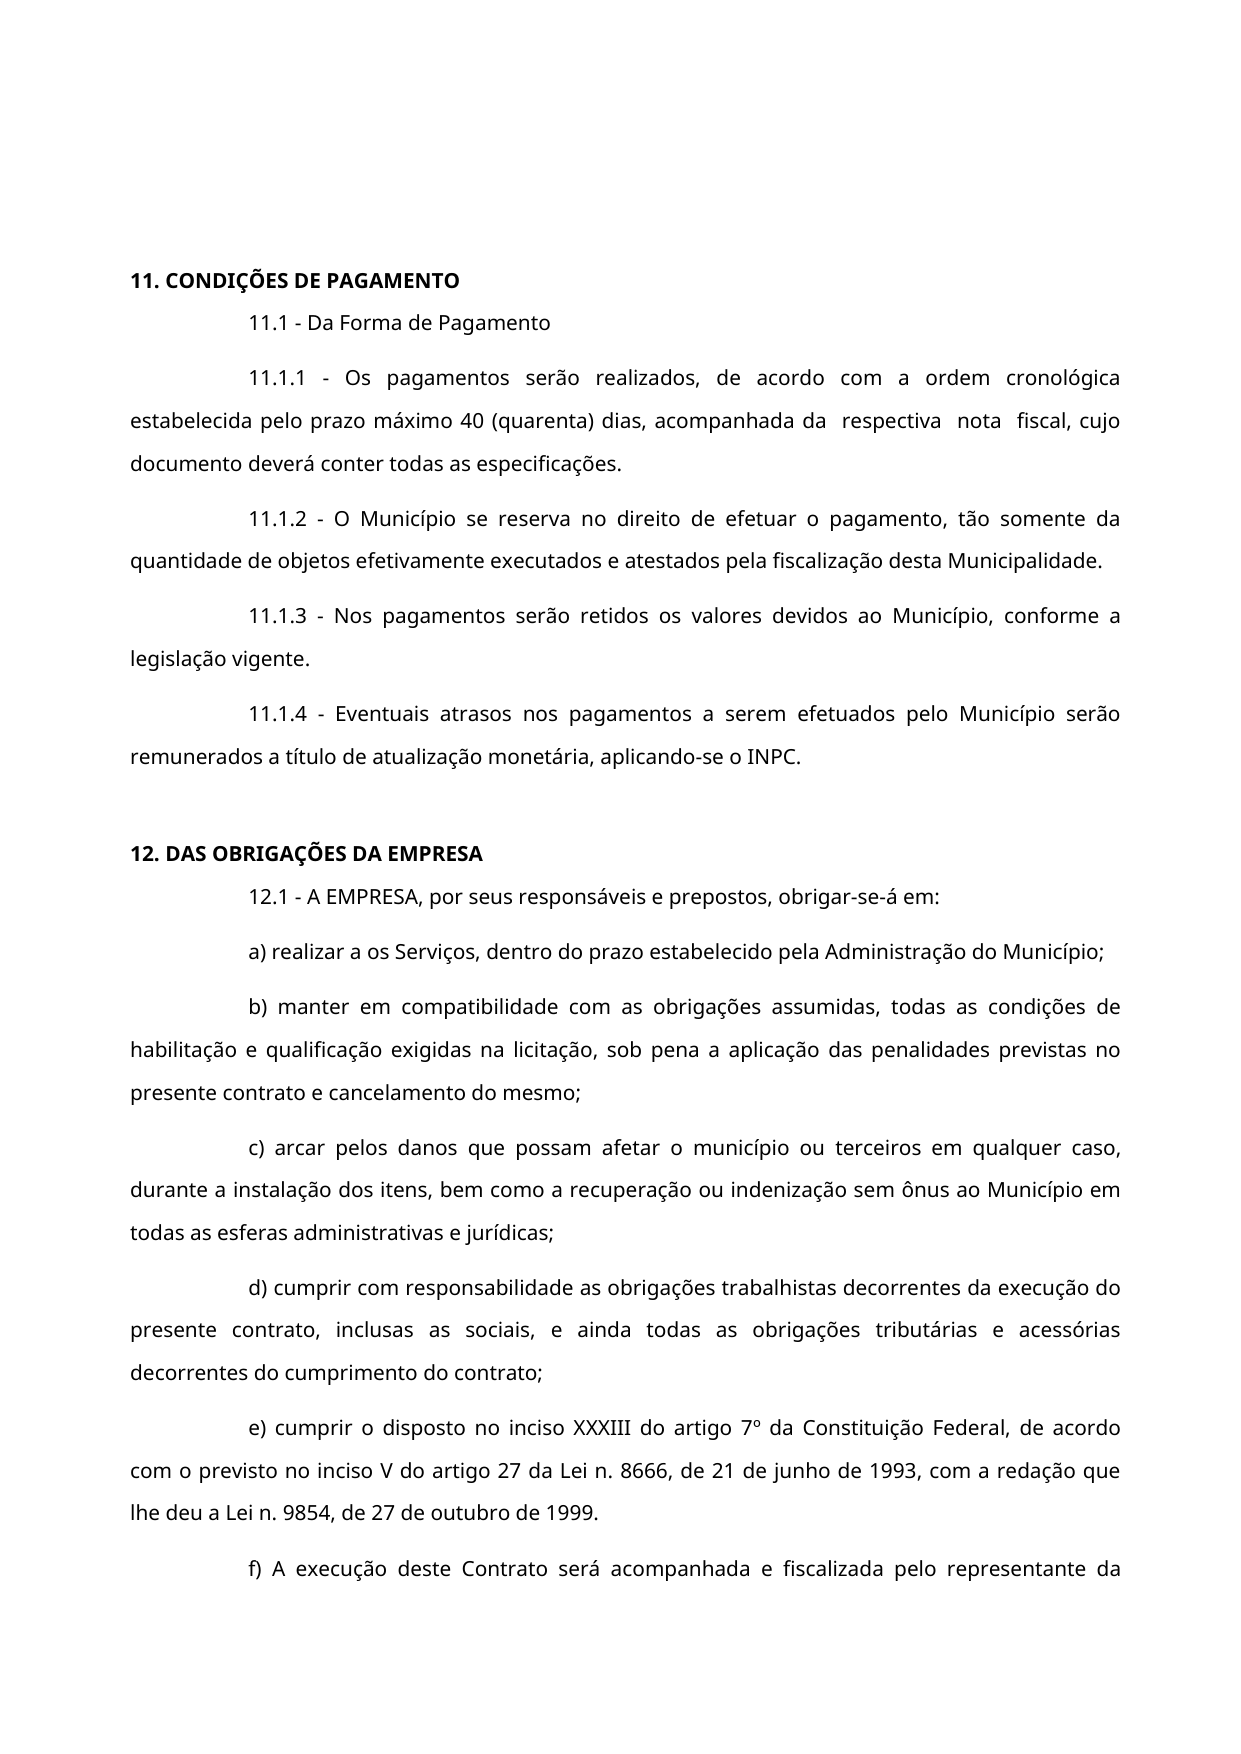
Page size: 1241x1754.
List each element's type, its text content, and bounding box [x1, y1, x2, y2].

text 11.1 - Da Forma de Pagamento [130, 308, 1122, 337]
text d) cumprir com responsabilidade as obrigações trabalhistas decorrentes da execução do presente contrato, inclusas as sociais, e ainda todas as obrigações tributárias e acessórias decorrentes do cumprimento do contrato; [130, 1273, 1122, 1387]
text 11.1.4 - Eventuais atrasos nos pagamentos a serem efetuados pelo Município serão remunerados a título de atualização monetária, aplicando-se o INPC. [130, 699, 1122, 770]
text c) arcar pelos danos que possam afetar o município ou terceiros em qualquer caso, durante a instalação dos itens, bem como a recuperação ou indenização sem ônus ao Município em todas as esferas administrativas e jurídicas; [130, 1133, 1122, 1246]
text b) manter em compatibilidade com as obrigações assumidas, todas as condições de habilitação e qualificação exigidas na licitação, sob pena a aplicação das penalidades previstas no presente contrato e cancelamento do mesmo; [130, 992, 1122, 1106]
text 12. DAS OBRIGAÇÕES DA EMPRESA [130, 839, 1122, 868]
text a) realizar a os Serviços, dentro do prazo estabelecido pela Administração do Município; [130, 937, 1122, 966]
text 11. CONDIÇÕES DE PAGAMENTO [130, 266, 1122, 294]
text e) cumprir o disposto no inciso XXXIII do artigo 7º da Constituição Federal, de acordo com o previsto no inciso V do artigo 27 da Lei n. 8666, de 21 de junho de 1993, com a redação que lhe deu a Lei n. 9854, de 27 de outubro de 1999. [130, 1413, 1122, 1527]
text 11.1.2 - O Município se reserva no direito de efetuar o pagamento, tão somente da quantidade de objetos efetivamente executados e atestados pela fiscalização desta Municipalidade. [130, 504, 1122, 575]
text 11.1.3 - Nos pagamentos serão retidos os valores devidos ao Município, conforme a legislação vigente. [130, 602, 1122, 673]
text 12.1 - A EMPRESA, por seus responsáveis e prepostos, obrigar-se-á em: [130, 882, 1122, 911]
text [130, 1554, 1122, 1582]
text 11.1.1 - Os pagamentos serão realizados, de acordo com a ordem cronológica estabelecida pelo prazo máximo 40 (quarenta) dias, acompanhada da respectiva nota fiscal, cujo documento deverá conter todas as especificações. [130, 363, 1122, 477]
